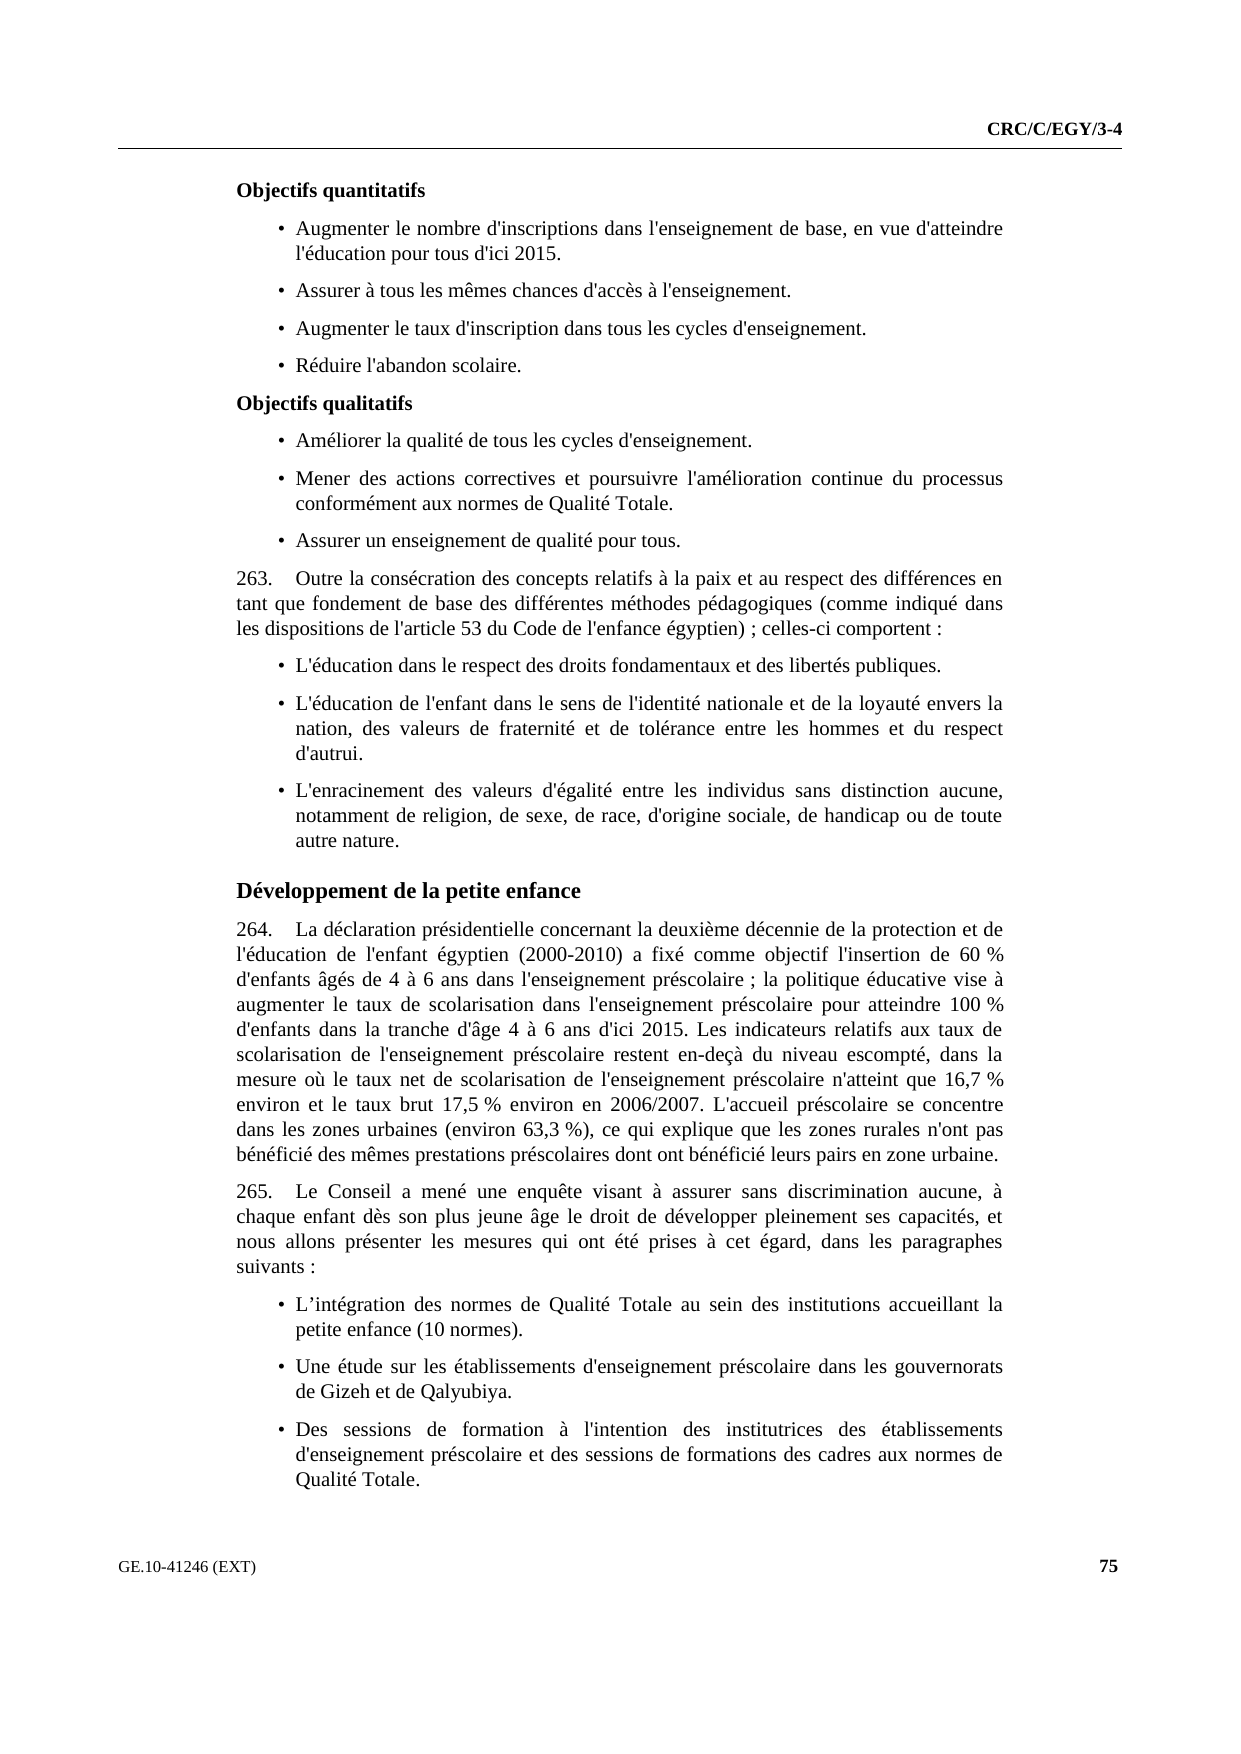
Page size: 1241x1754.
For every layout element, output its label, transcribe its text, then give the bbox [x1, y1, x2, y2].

text Développement de la petite enfance [236, 877, 1004, 903]
text Assurer un enseignement de qualité pour tous. [278, 527, 1004, 552]
text Réduire l'abandon scolaire. [278, 352, 1004, 377]
text Des sessions de formation à l'intention des institutrices des établissements d'enseignement préscolaire et des sessions de formations des cadres aux normes de Qualité Totale. [278, 1416, 1004, 1491]
text L'éducation de l'enfant dans le sens de l'identité nationale et de la loyauté envers la nation, des valeurs de fraternité et de tolérance entre les hommes et du respect d'autrui. [278, 690, 1004, 765]
text L'éducation dans le respect des droits fondamentaux et des libertés publiques. [278, 652, 1004, 677]
text Objectifs quantitatifs [236, 177, 1004, 202]
text L’intégration des normes de Qualité Totale au sein des institutions accueillant la petite enfance (10 normes). [278, 1291, 1004, 1341]
text Mener des actions correctives et poursuivre l'amélioration continue du processus conformément aux normes de Qualité Totale. [278, 465, 1004, 515]
text 265. Le Conseil a mené une enquête visant à assurer sans discrimination aucune, à chaque enfant dès son plus jeune âge le droit de développer pleinement ses capacités, et nous allons présenter les mesures qui ont été prises à cet égard, dans les paragraphes suivants : [236, 1178, 1004, 1278]
text Une étude sur les établissements d'enseignement préscolaire dans les gouvernorats de Gizeh et de Qalyubiya. [278, 1353, 1004, 1403]
text Améliorer la qualité de tous les cycles d'enseignement. [278, 427, 1004, 452]
text 263. Outre la consécration des concepts relatifs à la paix et au respect des différences en tant que fondement de base des différentes méthodes pédagogiques (comme indiqué dans les dispositions de l'article 53 du Code de l'enfance égyptien) ; celles-ci comportent : [236, 565, 1004, 640]
text Assurer à tous les mêmes chances d'accès à l'enseignement. [278, 277, 1004, 302]
text 264. La déclaration présidentielle concernant la deuxième décennie de la protection et de l'éducation de l'enfant égyptien (2000-2010) a fixé comme objectif l'insertion de 60 % d'enfants âgés de 4 à 6 ans dans l'enseignement préscolaire ; la politique éducative vise à augmenter le taux de scolarisation dans l'enseignement préscolaire pour atteindre 100 % d'enfants dans la tranche d'âge 4 à 6 ans d'ici 2015. Les indicateurs relatifs aux taux de scolarisation de l'enseignement préscolaire restent en-deçà du niveau escompté, dans la mesure où le taux net de scolarisation de l'enseignement préscolaire n'atteint que 16,7 % environ et le taux brut 17,5 % environ en 2006/2007. L'accueil préscolaire se concentre dans les zones urbaines (environ 63,3 %), ce qui explique que les zones rurales n'ont pas bénéficié des mêmes prestations préscolaires dont ont bénéficié leurs pairs en zone urbaine. [236, 916, 1004, 1166]
text Augmenter le nombre d'inscriptions dans l'enseignement de base, en vue d'atteindre l'éducation pour tous d'ici 2015. [278, 215, 1004, 265]
text Objectifs qualitatifs [236, 390, 1004, 415]
text Augmenter le taux d'inscription dans tous les cycles d'enseignement. [278, 315, 1004, 340]
text L'enracinement des valeurs d'égalité entre les individus sans distinction aucune, notamment de religion, de sexe, de race, d'origine sociale, de handicap ou de toute autre nature. [278, 777, 1004, 852]
